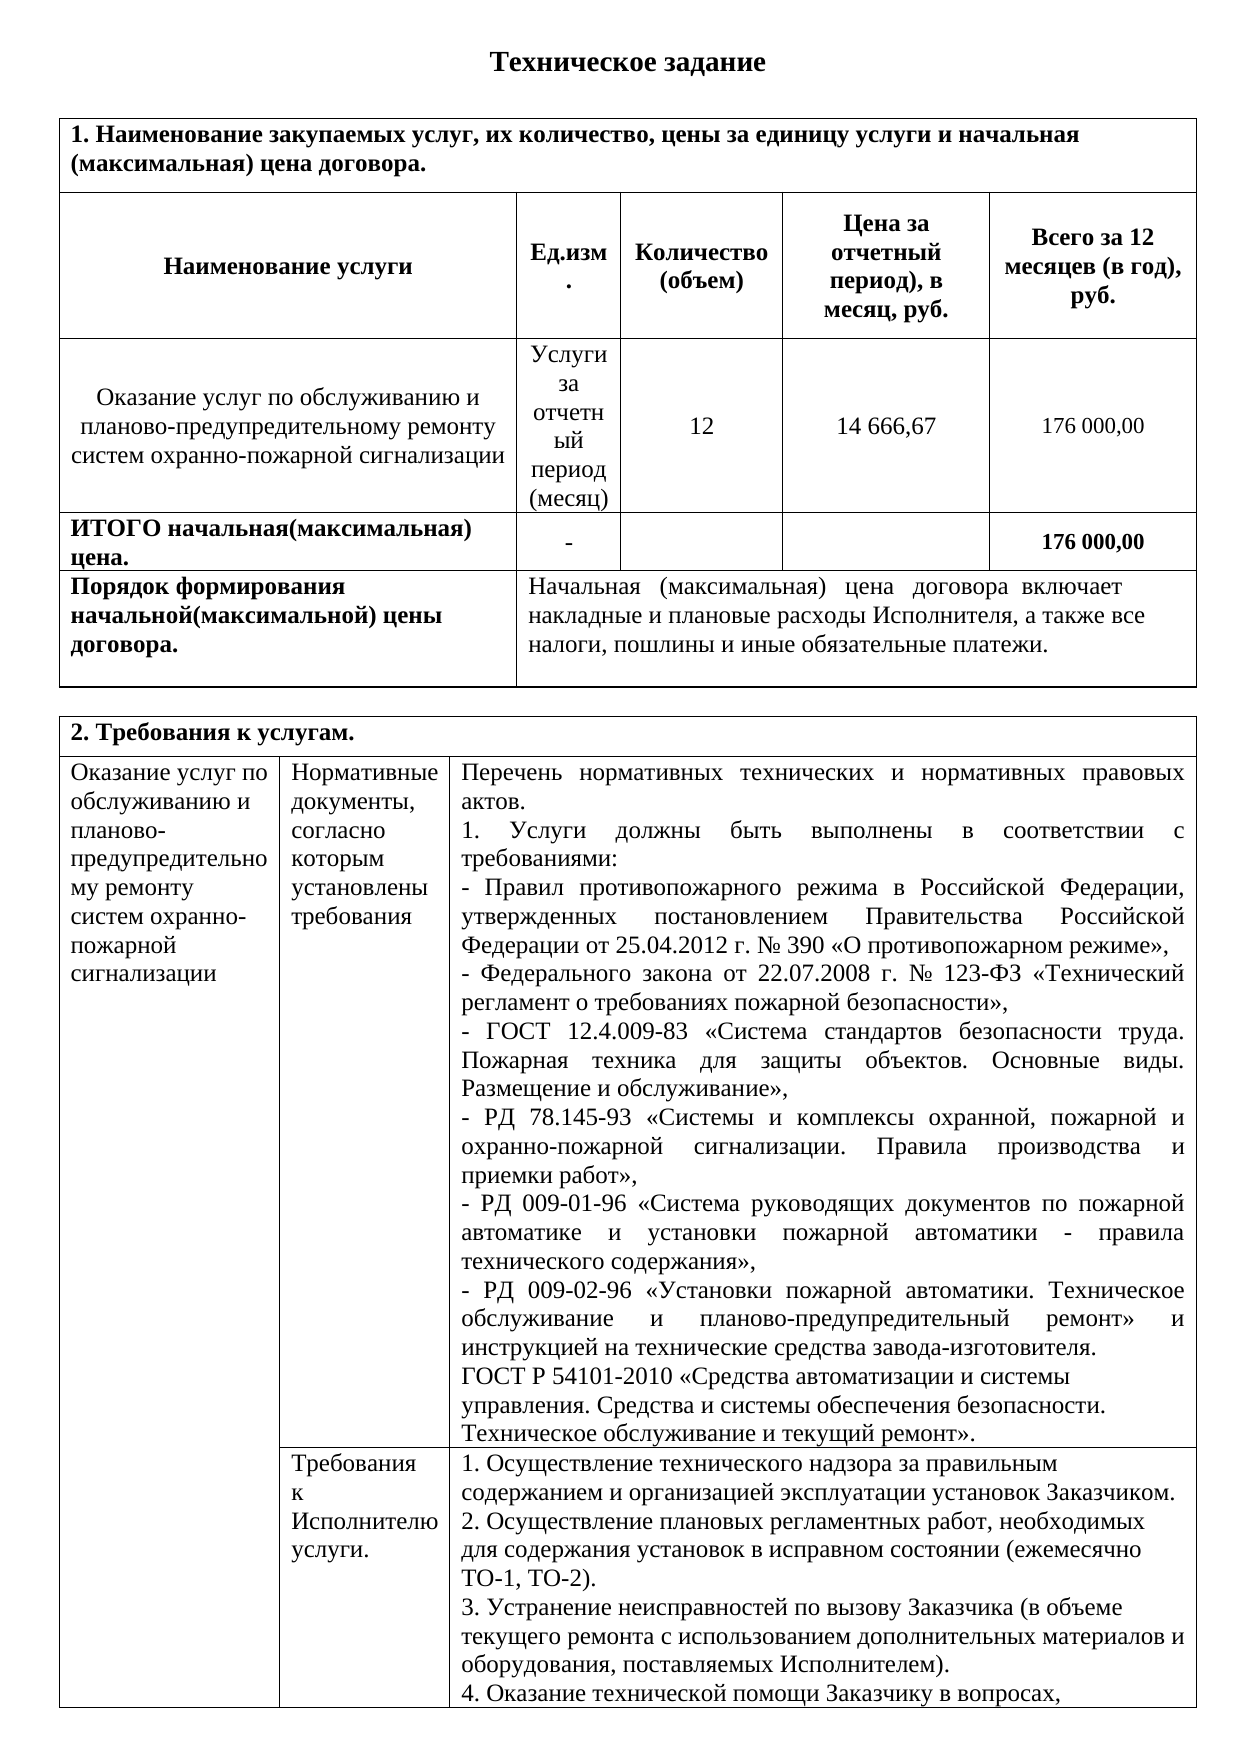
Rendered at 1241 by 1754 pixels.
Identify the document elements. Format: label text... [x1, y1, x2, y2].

table_cell Оказание услуг по обслуживанию и планово-предупредительному ремонту систем охранно-пожарной сигнализации [60, 757, 279, 1707]
table_cell Перечень нормативных технических и нормативных правовых актов. 1. Услуги должны быть выполнены в соответствии с требованиями: - Правил противопожарного режима в Российской Федерации, утвержденных постановлением Правительства Российской Федерации от 25.04.2012 г. № 390 «О противопожарном режиме», - Федерального закона от 22.07.2008 г. № 123-ФЗ «Технический регламент о требованиях пожарной безопасности», - ГОСТ 12.4.009-83 «Система стандартов безопасности труда. Пожарная техника для защиты объектов. Основные виды. Размещение и обслуживание», - РД 78.145-93 «Системы и комплексы охранной, пожарной и охранно-пожарной сигнализации. Правила производства и приемки работ», - РД 009-01-96 «Система руководящих документов по пожарной автоматике и установки пожарной автоматики - правила технического содержания», - РД 009-02-96 «Установки пожарной автоматики. Техническое обслуживание и планово-предупредительный ремонт» и инструкцией на технические средства завода-изготовителя. ГОСТ Р 54101-2010 «Средства автоматизации и системы управления. Средства и системы обеспечения безопасности. Техническое обслуживание и текущий ремонт». [450, 757, 1196, 1447]
table_cell - [517, 513, 620, 570]
table_cell 176 000,00 [990, 513, 1196, 570]
table_cell Количество (объем) [621, 193, 782, 338]
table_cell Порядок формирования начальной(максимальной) цены договора. [60, 571, 516, 686]
table_cell [621, 513, 782, 570]
table_cell Ед.изм. [517, 193, 620, 338]
table_header 2. Требования к услугам. [60, 717, 1196, 756]
table_cell Всего за 12 месяцев (в год), руб. [990, 193, 1196, 338]
table_cell 14 666,67 [783, 339, 989, 512]
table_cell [450, 1448, 1196, 1707]
table_cell 12 [621, 339, 782, 512]
table_header Техническое задание [59, 44, 1196, 118]
table_cell [783, 513, 989, 570]
table_cell Оказание услуг по обслуживанию и планово-предупредительному ремонту систем охранно-пожарной сигнализации [60, 339, 516, 512]
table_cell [280, 1448, 449, 1707]
table_cell Начальная (максимальная) цена договора включает накладные и плановые расходы Исполнителя, а также все налоги, пошлины и иные обязательные платежи. [517, 571, 1196, 686]
table_cell Цена за отчетный период), в месяц, руб. [783, 193, 989, 338]
table_cell Наименование услуги [60, 193, 516, 338]
table_cell 1. Наименование закупаемых услуг, их количество, цены за единицу услуги и начальная (максимальная) цена договора. [60, 119, 1196, 192]
table_cell 176 000,00 [990, 339, 1196, 512]
table_cell Нормативные документы, согласно которым установлены требования [280, 757, 449, 1447]
table_cell Услуги за отчетный период (месяц) [517, 339, 620, 512]
table_cell ИТОГО начальная(максимальная) цена. [60, 513, 516, 570]
